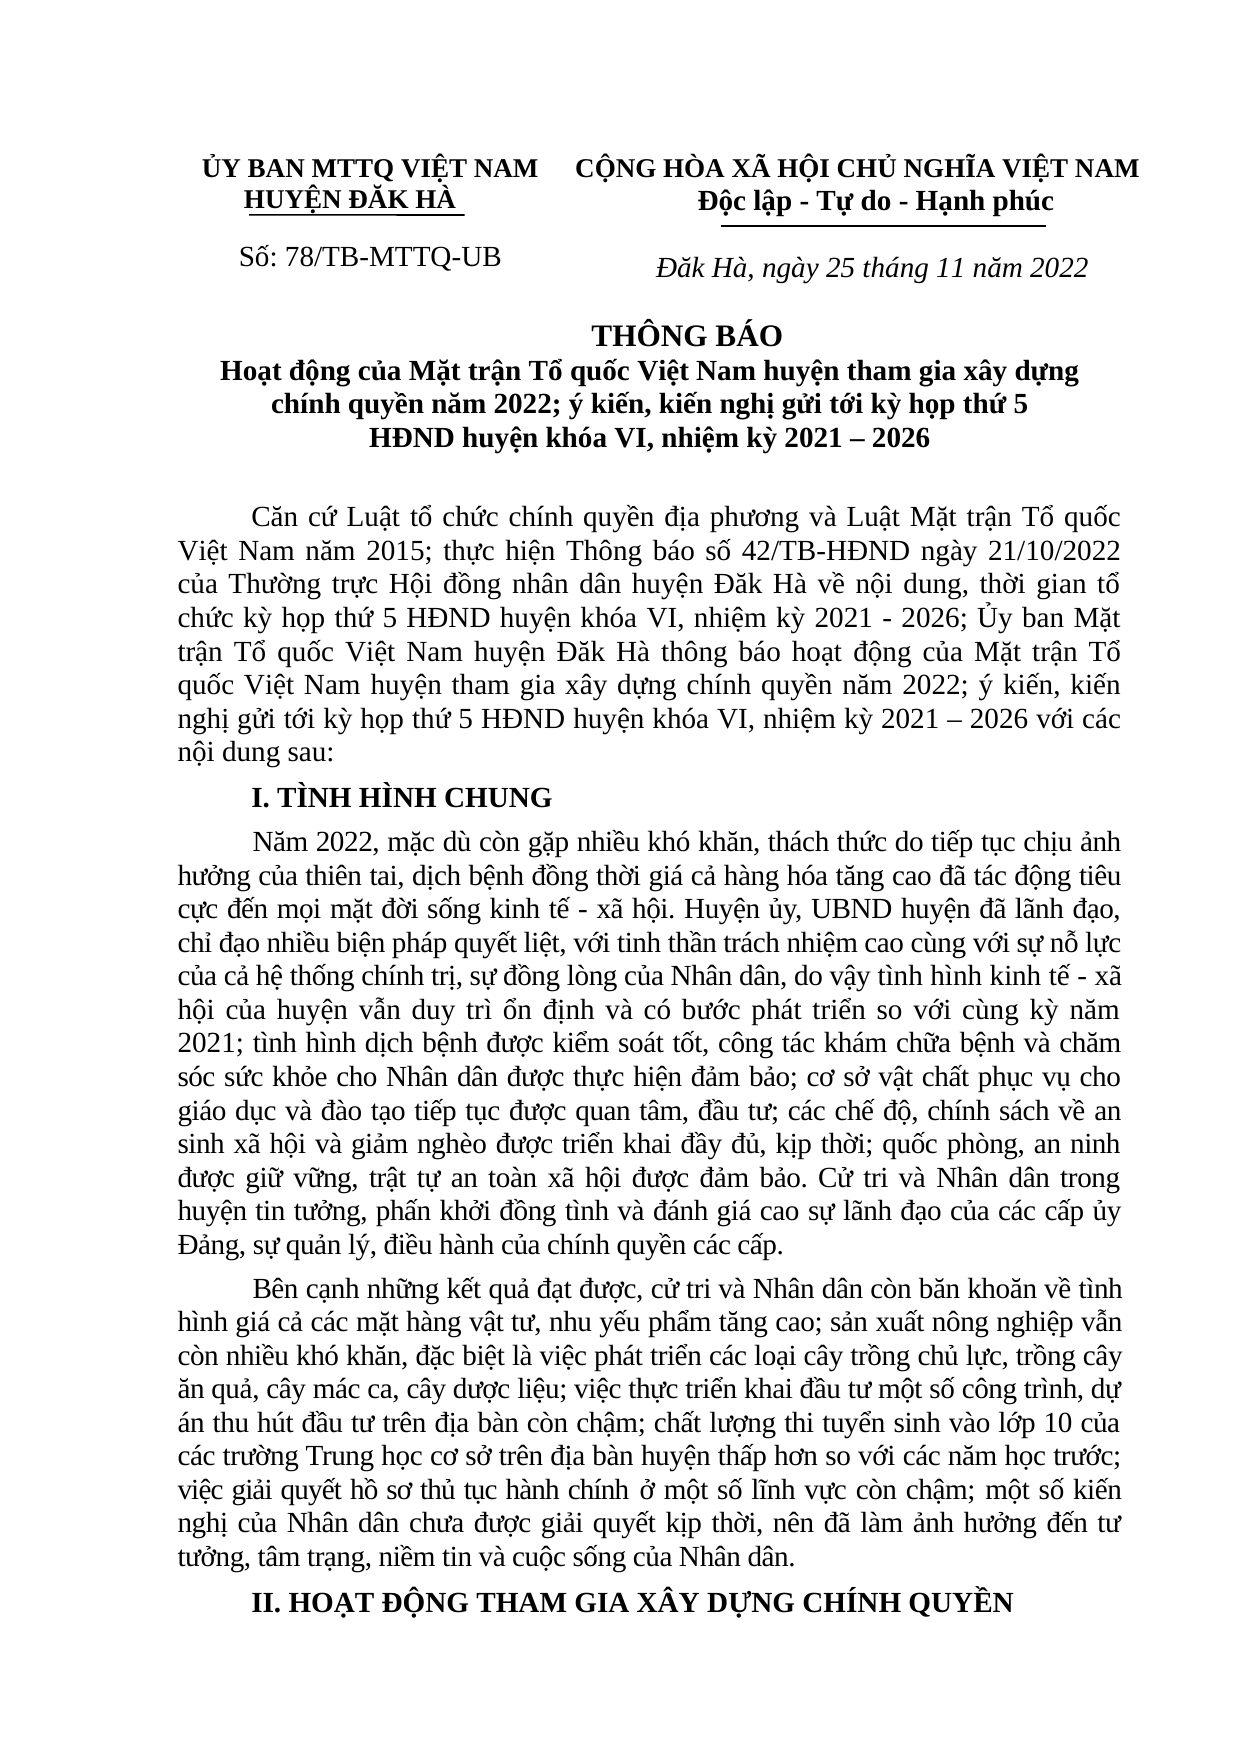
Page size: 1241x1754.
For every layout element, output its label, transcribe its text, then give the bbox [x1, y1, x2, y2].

table_header CỘNG HÒA XÃ HỘI CHỦ NGHĨA VIỆT NAM Độc lập - Tự do - Hạnh phúc Đăk Hà, ngày 25 tháng 11 năm 2022 [574, 152, 1167, 283]
text II. HOẠT ĐỘNG THAM GIA XÂY DỰNG CHÍNH QUYỀN [177, 1585, 1122, 1619]
text Căn cứ Luật tổ chức chính quyền địa phương và Luật Mặt trận Tổ quốc Việt Nam năm 2015; thực hiện Thông báo số 42/TB-HĐND ngày 21/10/2022 của Thường trực Hội đồng nhân dân huyện Đăk Hà về nội dung, thời gian tổ chức kỳ họp thứ 5 HĐND huyện khóa VI, nhiệm kỳ 2021 - 2026; Ủy ban Mặt trận Tổ quốc Việt Nam huyện Đăk Hà thông báo hoạt động của Mặt trận Tổ quốc Việt Nam huyện tham gia xây dựng chính quyền năm 2022; ý kiến, kiến nghị gửi tới kỳ họp thứ 5 HĐND huyện khóa VI, nhiệm kỳ 2021 – 2026 với các nội dung sau: [177, 499, 1122, 768]
text Hoạt động của Mặt trận Tổ quốc Việt Nam huyện tham gia xây dựng [177, 353, 1122, 386]
text I. TÌNH HÌNH CHUNG [177, 780, 1122, 814]
text Bên cạnh những kết quả đạt được, cử tri và Nhân dân còn băn khoăn về tình hình giá cả các mặt hàng vật tư, nhu yếu phẩm tăng cao; sản xuất nông nghiệp vẫn còn nhiều khó khăn, đặc biệt là việc phát triển các loại cây trồng chủ lực, trồng cây ăn quả, cây mác ca, cây dược liệu; việc thực triển khai đầu tư một số công trình, dự án thu hút đầu tư trên địa bàn còn chậm; chất lượng thi tuyển sinh vào lớp 10 của các trường Trung học cơ sở trên địa bàn huyện thấp hơn so với các năm học trước; việc giải quyết hồ sơ thủ tục hành chính ở một số lĩnh vực còn chậm; một số kiến nghị của Nhân dân chưa được giải quyết kịp thời, nên đã làm ảnh hưởng đến tư tưởng, tâm trạng, niềm tin và cuộc sống của Nhân dân. [177, 1271, 1122, 1573]
text THÔNG BÁO [177, 317, 1197, 353]
text HĐND huyện khóa VI, nhiệm kỳ 2021 – 2026 [177, 420, 1122, 453]
text chính quyền năm 2022; ý kiến, kiến nghị gửi tới kỳ họp thứ 5 [177, 386, 1122, 420]
table_header ỦY BAN MTTQ VIỆT NAM HUYỆN ĐĂK HÀ Số: 78/TB-MTTQ-UB [166, 152, 574, 283]
text Năm 2022, mặc dù còn gặp nhiều khó khăn, thách thức do tiếp tục chịu ảnh hưởng của thiên tai, dịch bệnh đồng thời giá cả hàng hóa tăng cao đã tác động tiêu cực đến mọi mặt đời sống kinh tế - xã hội. Huyện ủy, UBND huyện đã lãnh đạo, chỉ đạo nhiều biện pháp quyết liệt, với tinh thần trách nhiệm cao cùng với sự nỗ lực của cả hệ thống chính trị, sự đồng lòng của Nhân dân, do vậy tình hình kinh tế - xã hội của huyện vẫn duy trì ổn định và có bước phát triển so với cùng kỳ năm 2021; tình hình dịch bệnh được kiểm soát tốt, công tác khám chữa bệnh và chăm sóc sức khỏe cho Nhân dân được thực hiện đảm bảo; cơ sở vật chất phục vụ cho giáo dục và đào tạo tiếp tục được quan tâm, đầu tư; các chế độ, chính sách về an sinh xã hội và giảm nghèo được triển khai đầy đủ, kịp thời; quốc phòng, an ninh được giữ vững, trật tự an toàn xã hội được đảm bảo. Cử tri và Nhân dân trong huyện tin tưởng, phấn khởi đồng tình và đánh giá cao sự lãnh đạo của các cấp ủy Đảng, sự quản lý, điều hành của chính quyền các cấp. [177, 824, 1122, 1260]
